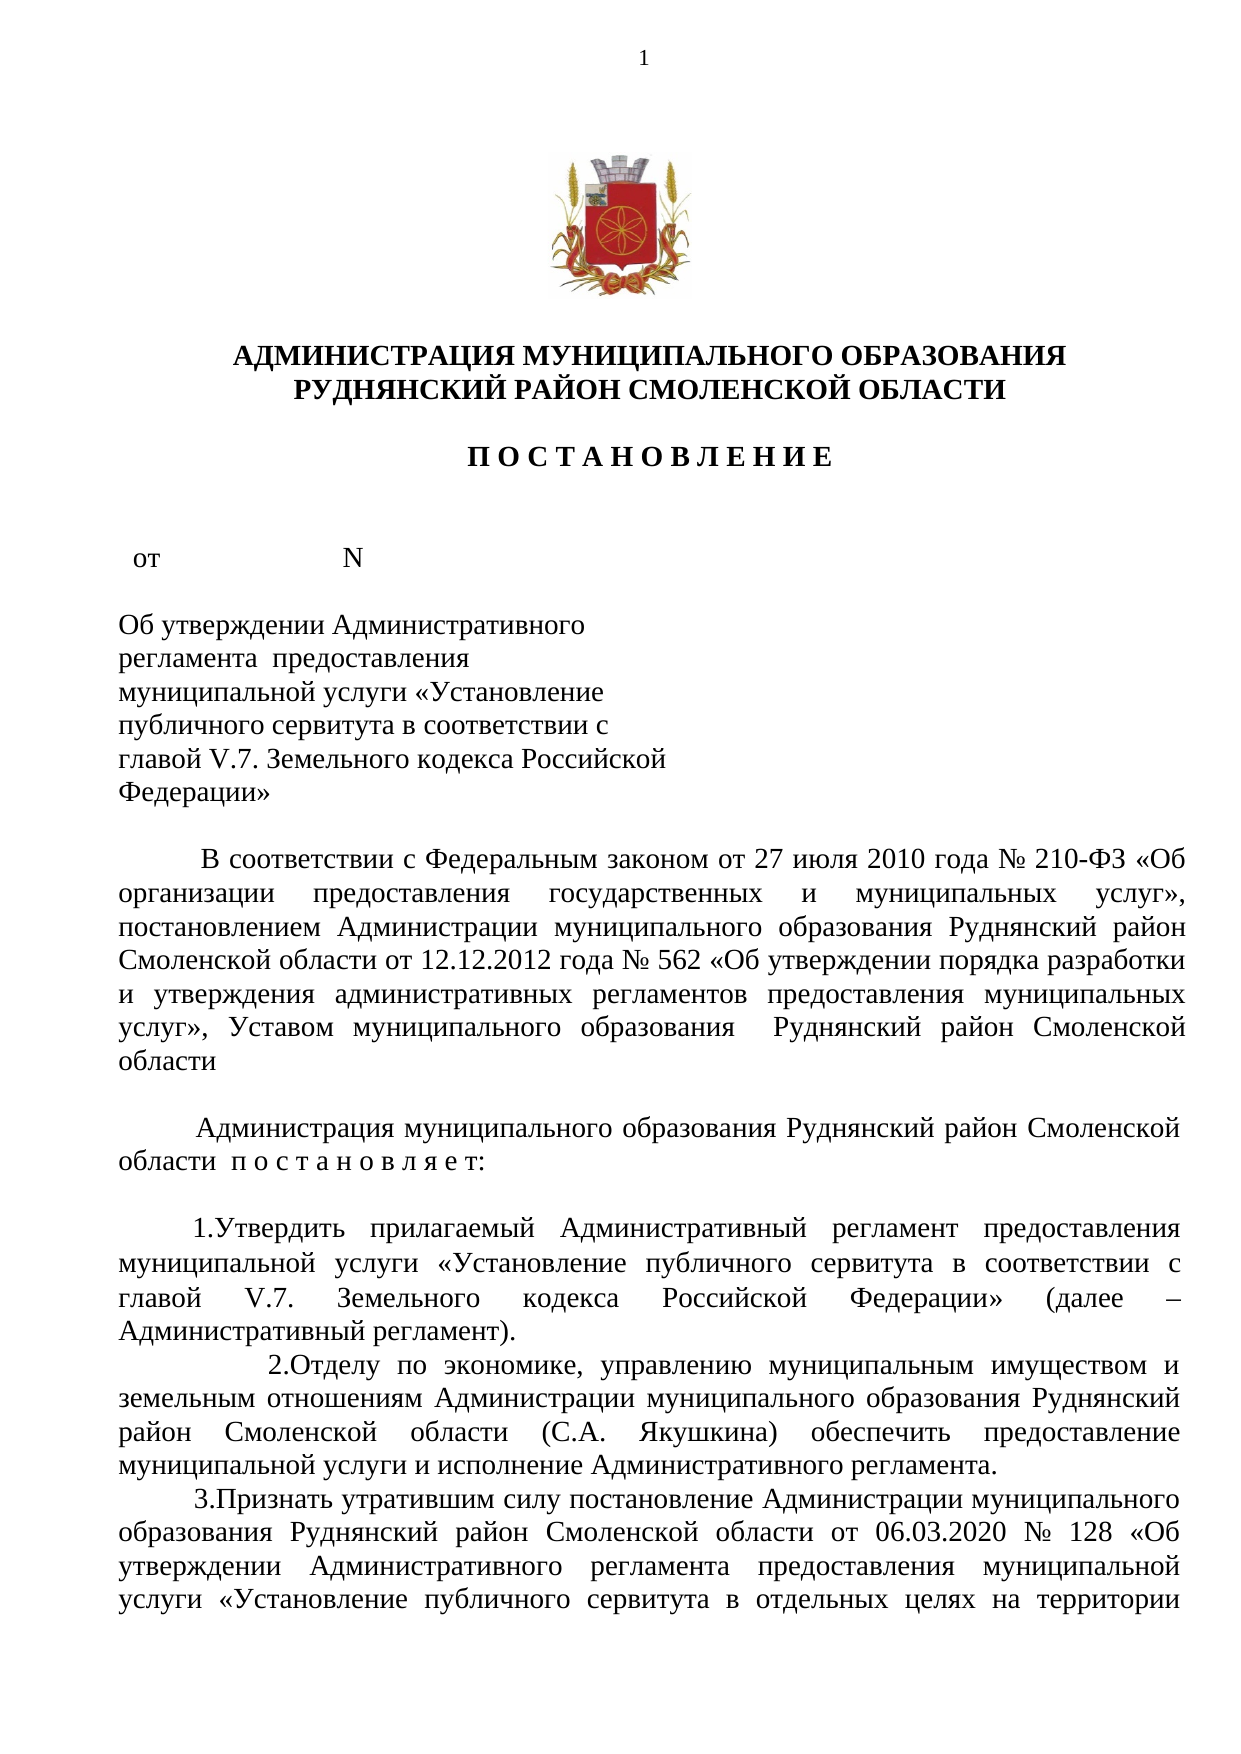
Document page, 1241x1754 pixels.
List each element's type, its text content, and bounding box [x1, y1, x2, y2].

text от N [118, 540, 1181, 573]
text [118, 1481, 1181, 1615]
picture [547, 152, 692, 299]
text П О С Т А Н О В Л Е Н И Е [118, 439, 1181, 473]
title 1.Утвердить прилагаемый Административный регламент предоставления муниципальной услуги «Установление публичного сервитута в соответствии с главой V.7. Земельного кодекса Российской Федерации» (далее – Административный регламент). [118, 1211, 1181, 1347]
text РУДНЯНСКИЙ РАЙОН СМОЛЕНСКОЙ ОБЛАСТИ [118, 372, 1181, 406]
title В соответствии с Федеральным законом от 27 июля 2010 года № 210-ФЗ «Об организации предоставления государственных и муниципальных услуг», постановлением Администрации муниципального образования Руднянский район Смоленской области от 12.12.2012 года № 562 «Об утверждении порядка разработки и утверждения административных регламентов предоставления муниципальных услуг», Уставом муниципального образования Руднянский район Смоленской области [118, 842, 1187, 1076]
text Администрация муниципального образования Руднянский район Смоленской области п о с т а н о в л я е т: [118, 1110, 1181, 1177]
text АДМИНИСТРАЦИЯ МУНИЦИПАЛЬНОГО ОБРАЗОВАНИЯ [118, 338, 1181, 372]
text 2.Отделу по экономике, управлению муниципальным имуществом и земельным отношениям Администрации муниципального образования Руднянский район Смоленской области (С.А. Якушкина) обеспечить предоставление муниципальной услуги и исполнение Административного регламента. [118, 1347, 1181, 1481]
table_header Об утверждении Административного регламента предоставления муниципальной услуги «Установление публичного сервитута в соответствии с главой V.7. Земельного кодекса Российской Федерации» [107, 607, 694, 808]
